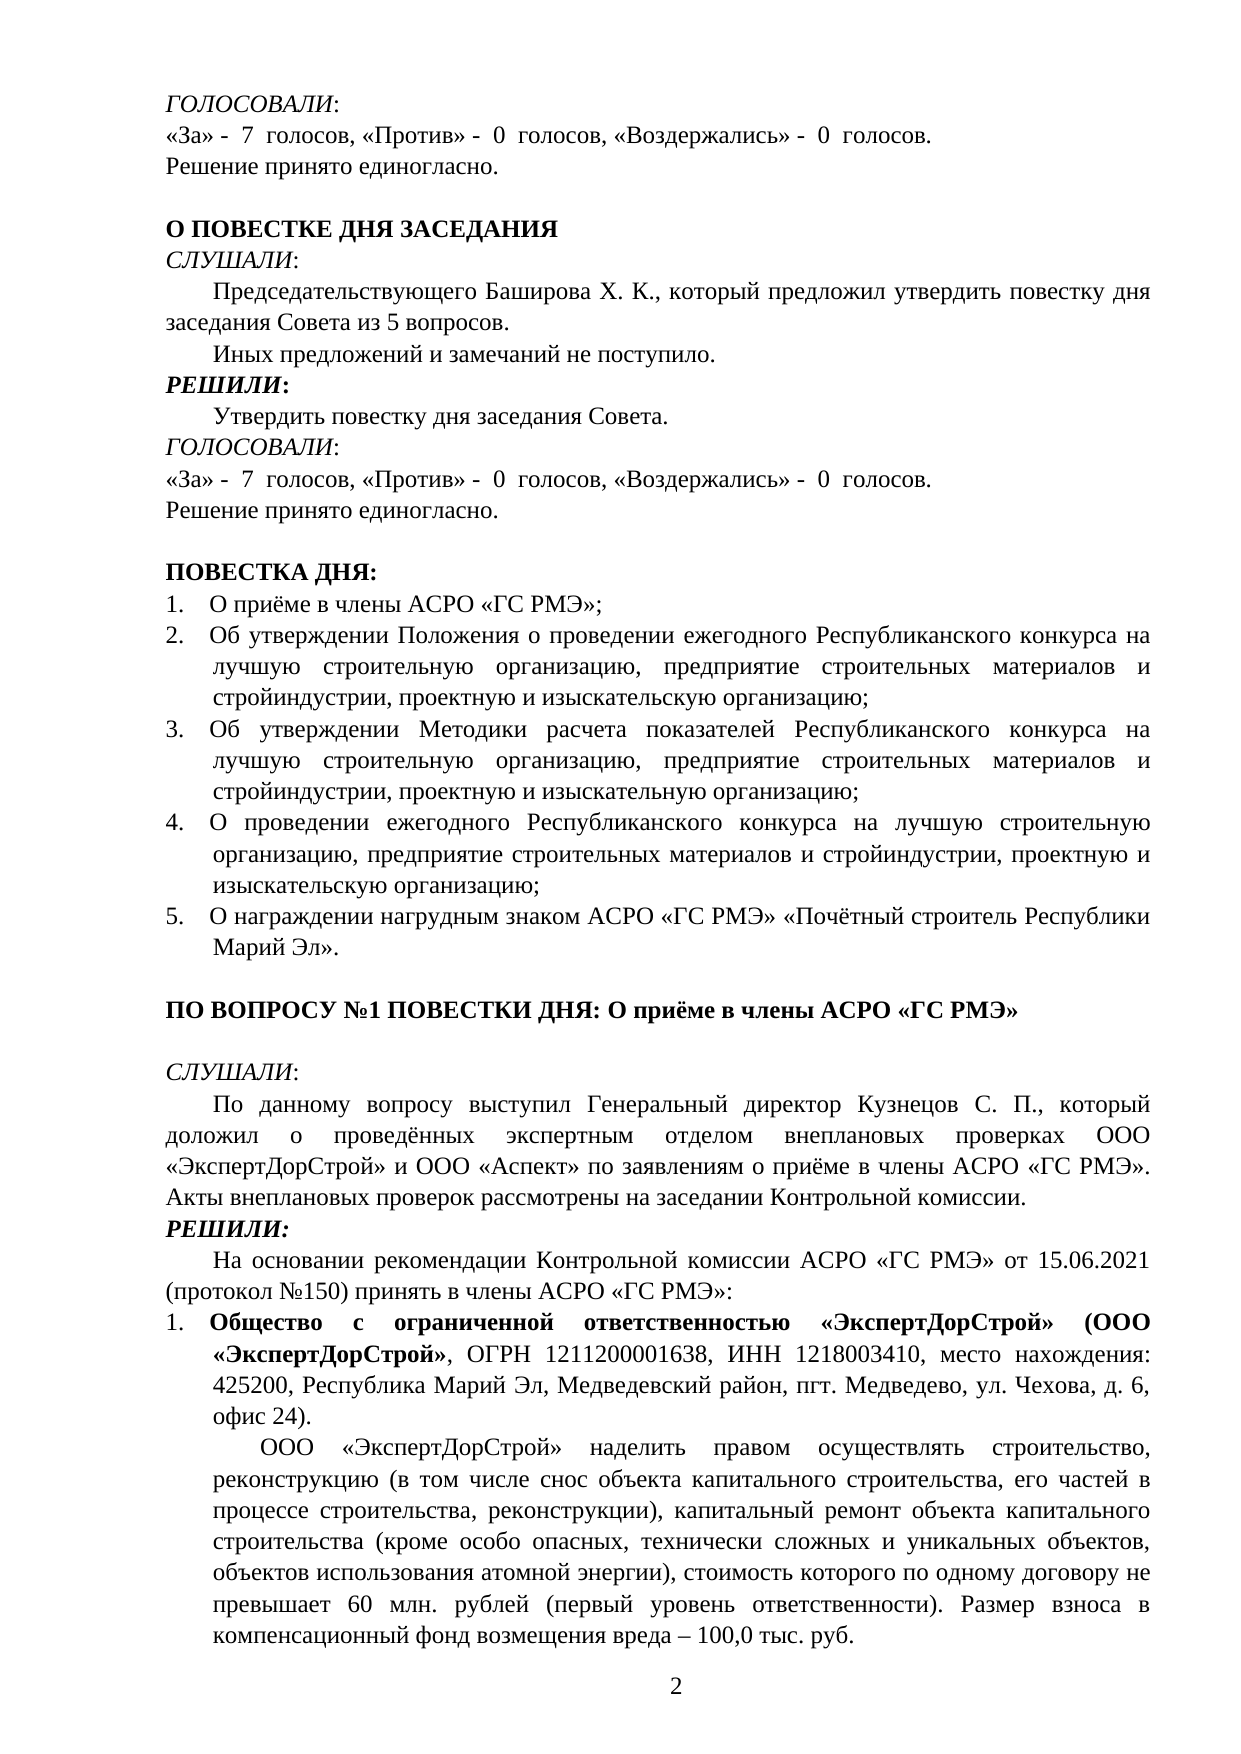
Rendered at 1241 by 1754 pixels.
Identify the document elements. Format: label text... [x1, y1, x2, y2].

text РЕШИЛИ: [165, 1214, 1152, 1242]
text «За» - 7 голосов, «Против» - 0 голосов, «Воздержались» - 0 голосов. [165, 120, 1152, 149]
text 1. Общество с ограниченной ответственностью «ЭкспертДорСтрой» (ООО «ЭкспертДорСтрой», ОГРН 1211200001638, ИНН 1218003410, место нахождения: 425200, Республика Марий Эл, Медведевский район, пгт. Медведево, ул. Чехова, д. 6, офис 24). [165, 1307, 1152, 1430]
text РЕШИЛИ: [165, 370, 1152, 399]
text Решение принято единогласно. [165, 495, 1152, 524]
text 5. О награждении нагрудным знаком АСРО «ГС РМЭ» «Почётный строитель Республики Марий Эл». [165, 901, 1152, 961]
text 2. Об утверждении Положения о проведении ежегодного Республиканского конкурса на лучшую строительную организацию, предприятие строительных материалов и стройиндустрии, проектную и изыскательскую организацию; [165, 620, 1152, 711]
text По данному вопросу выступил Генеральный директор Кузнецов С. П., который доложил о проведённых экспертным отделом внеплановых проверках ООО «ЭкспертДорСтрой» и ООО «Аспект» по заявлениям о приёме в члены АСРО «ГС РМЭ». Акты внеплановых проверок рассмотрены на заседании Контрольной комиссии. [165, 1089, 1152, 1211]
list ПОВЕСТКА ДНЯ: [165, 557, 1152, 586]
list ПО ВОПРОСУ №1 ПОВЕСТКИ ДНЯ: О приёме в члены АСРО «ГС РМЭ» [165, 995, 1152, 1024]
list СЛУШАЛИ: [165, 1057, 1152, 1086]
text «За» - 7 голосов, «Против» - 0 голосов, «Воздержались» - 0 голосов. [165, 464, 1152, 492]
text ГОЛОСОВАЛИ: [165, 89, 1152, 117]
text 4. О проведении ежегодного Республиканского конкурса на лучшую строительную организацию, предприятие строительных материалов и стройиндустрии, проектную и изыскательскую организацию; [165, 807, 1152, 899]
list О ПОВЕСТКЕ ДНЯ ЗАСЕДАНИЯ [165, 214, 1152, 242]
text Решение принято единогласно. [165, 151, 1152, 180]
text ООО «ЭкспертДорСтрой» наделить правом осуществлять строительство, реконструкцию (в том числе снос объекта капитального строительства, его частей в процессе строительства, реконструкции), капитальный ремонт объекта капитального строительства (кроме особо опасных, технически сложных и уникальных объектов, объектов использования атомной энергии), стоимость которого по одному договору не превышает 60 млн. рублей (первый уровень ответственности). Размер взноса в компенсационный фонд возмещения вреда – 100,0 тыс. руб. [213, 1432, 1152, 1649]
text 1. О приёме в члены АСРО «ГС РМЭ»; [165, 589, 1152, 617]
text Председательствующего Баширова Х. К., который предложил утвердить повестку дня заседания Совета из 5 вопросов. [165, 276, 1152, 336]
text Иных предложений и замечаний не поступило. [165, 339, 1152, 367]
text ГОЛОСОВАЛИ: [165, 432, 1152, 461]
text 3. Об утверждении Методики расчета показателей Республиканского конкурса на лучшую строительную организацию, предприятие строительных материалов и стройиндустрии, проектную и изыскательную организацию; [165, 714, 1152, 805]
text На основании рекомендации Контрольной комиссии АСРО «ГС РМЭ» от 15.06.2021 (протокол №150) принять в члены АСРО «ГС РМЭ»: [165, 1245, 1152, 1305]
text СЛУШАЛИ: [165, 245, 1152, 274]
text Утвердить повестку дня заседания Совета. [165, 401, 1152, 430]
